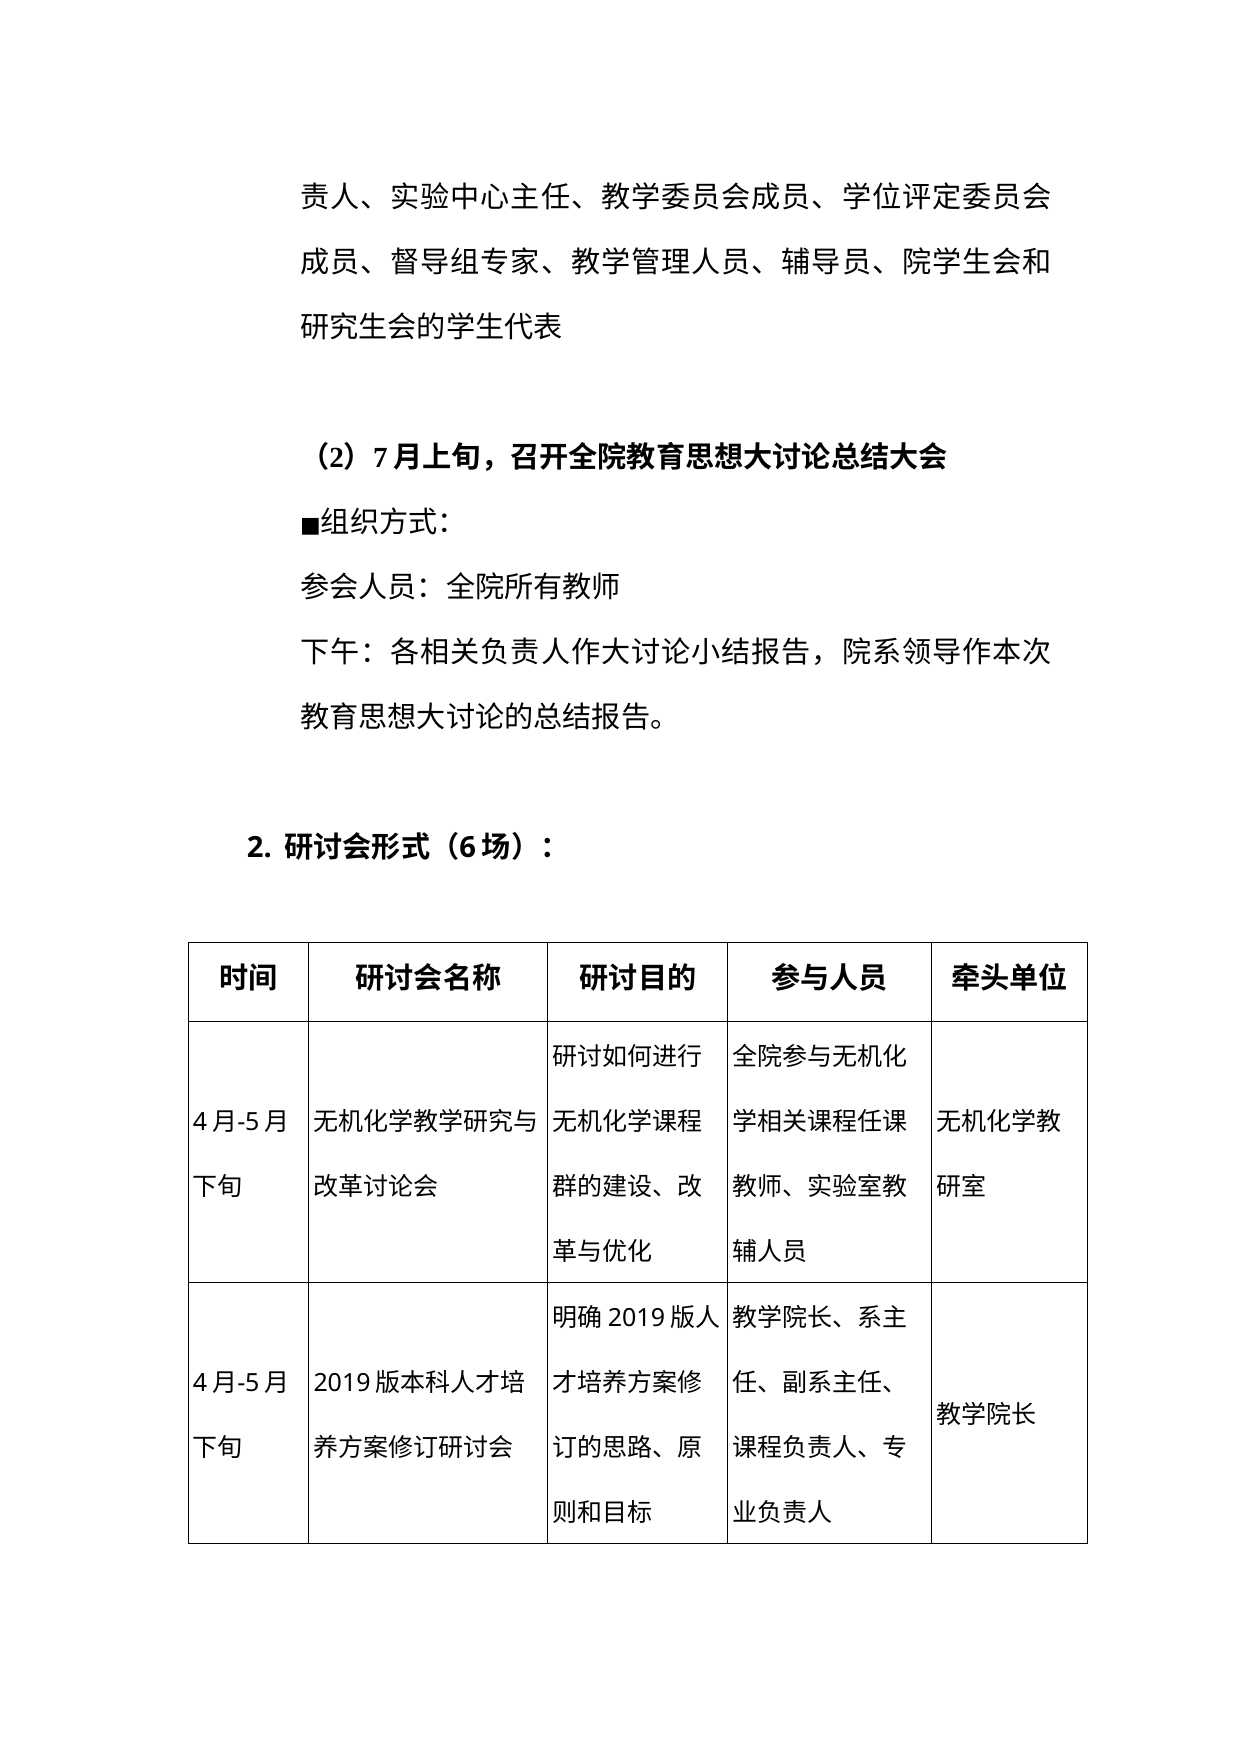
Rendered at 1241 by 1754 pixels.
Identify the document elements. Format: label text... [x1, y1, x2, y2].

table_cell 2019版本科人才培养方案修订研讨会 [309, 1283, 547, 1543]
table_header 时间 [189, 943, 308, 1021]
table_cell 研讨如何进行无机化学课程群的建设、改革与优化 [548, 1022, 727, 1282]
table_header 牵头单位 [932, 943, 1087, 1021]
list ■组织方式： [300, 487, 1053, 552]
table_cell 教学院长 [932, 1283, 1087, 1543]
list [300, 162, 1053, 357]
table_cell 4月-5月下旬 [189, 1022, 308, 1282]
table_header 参与人员 [728, 943, 931, 1021]
table_cell 无机化学教研室 [932, 1022, 1087, 1282]
table_cell 教学院长、系主任、副系主任、课程负责人、专业负责人 [728, 1283, 931, 1543]
list 参会人员：全院所有教师 [300, 552, 1053, 617]
list 研讨会形式（6场）： [247, 812, 1053, 877]
list 下午：各相关负责人作大讨论小结报告，院系领导作本次教育思想大讨论的总结报告。 [300, 617, 1053, 747]
table_cell 无机化学教学研究与改革讨论会 [309, 1022, 547, 1282]
table_header 研讨目的 [548, 943, 727, 1021]
table_header 研讨会名称 [309, 943, 547, 1021]
table_cell 4月-5月下旬 [189, 1283, 308, 1543]
table_cell 明确2019版人才培养方案修订的思路、原则和目标 [548, 1283, 727, 1543]
table_cell 全院参与无机化学相关课程任课教师、实验室教辅人员 [728, 1022, 931, 1282]
list （2）7月上旬，召开全院教育思想大讨论总结大会 [300, 422, 1053, 487]
